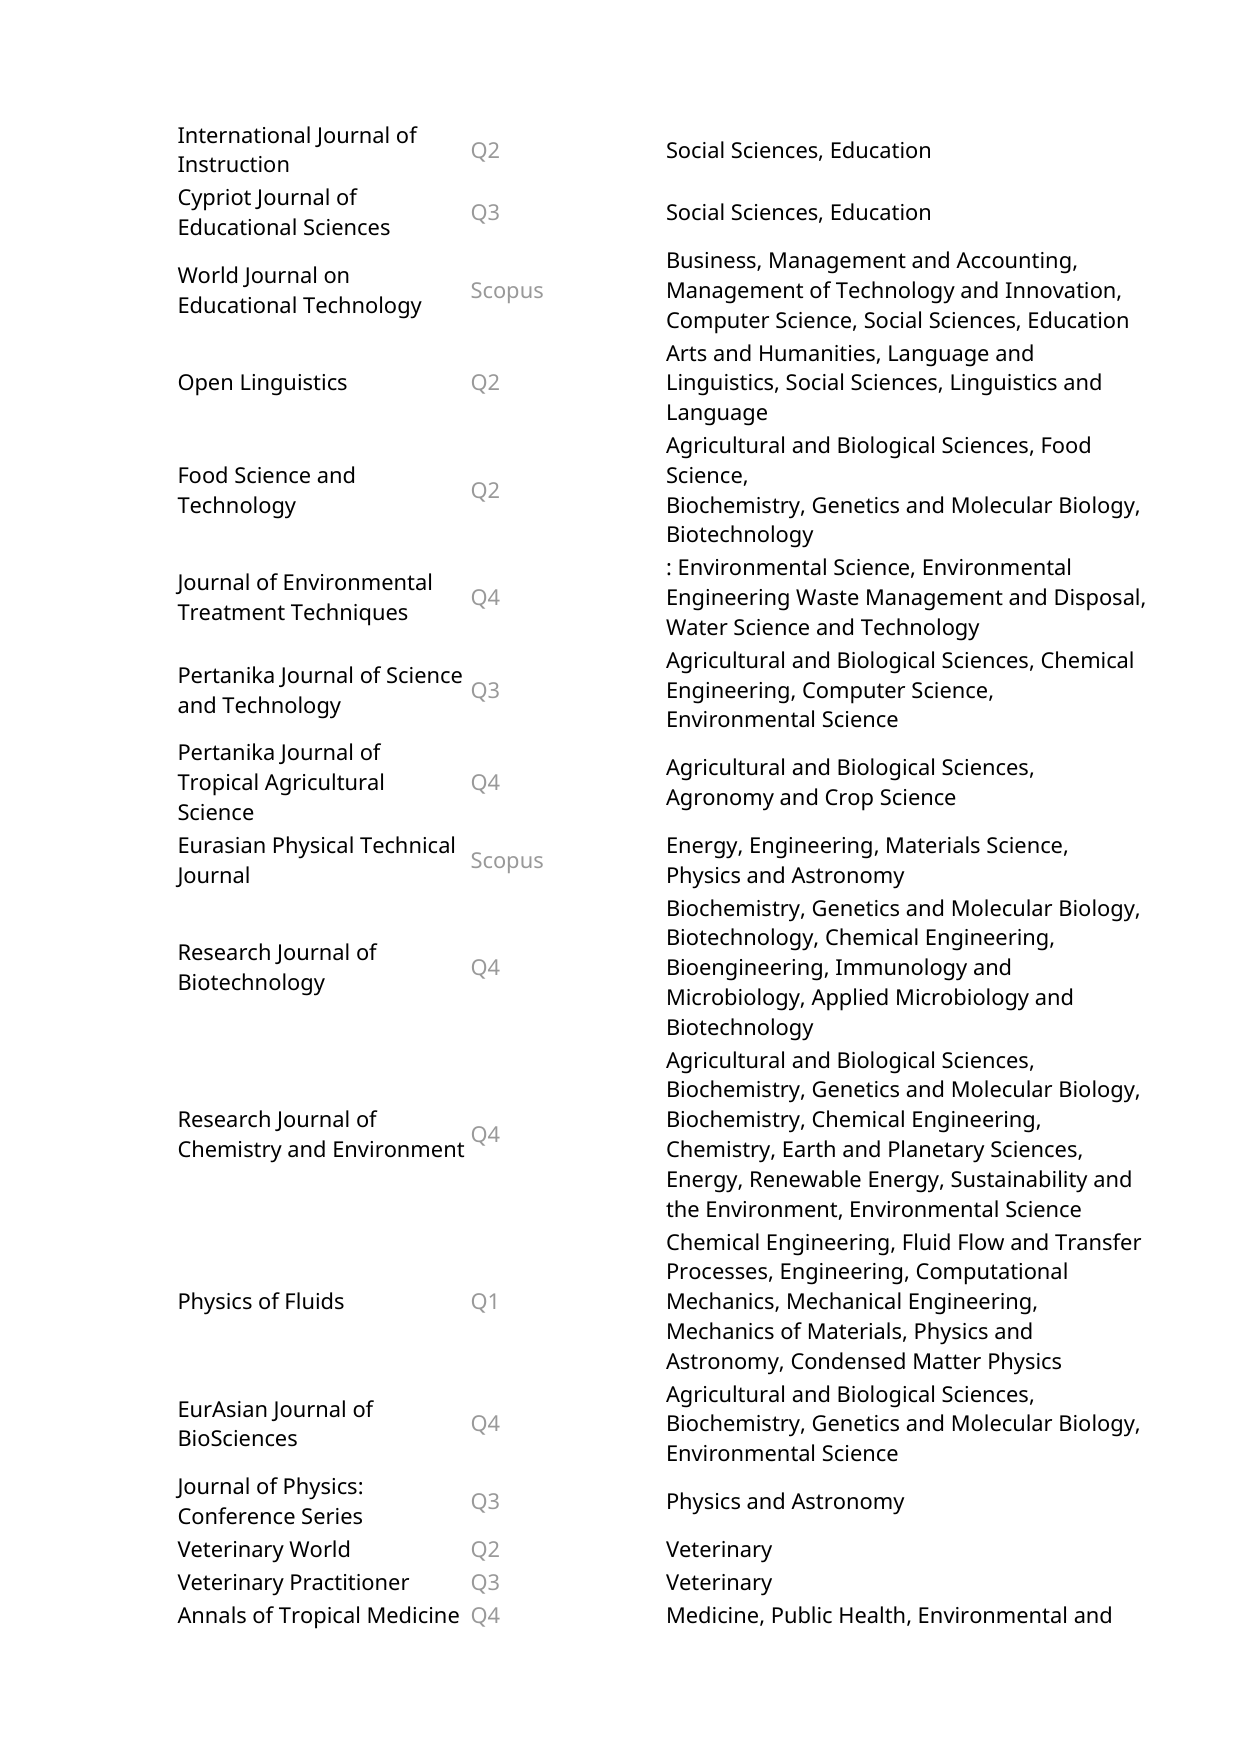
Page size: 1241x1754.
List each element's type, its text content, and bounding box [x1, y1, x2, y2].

table_cell Veterinary [664, 1565, 1150, 1598]
table_cell Veterinary [664, 1532, 1150, 1565]
table_cell Journal of Environmental Treatment Techniques [176, 551, 469, 643]
table_cell Physics and Astronomy [664, 1470, 1150, 1532]
table_cell : Environmental Science, Environmental Engineering Waste Management and Disposal, Water Science and Technology [664, 551, 1150, 643]
table_cell Q2 [469, 1532, 664, 1565]
table_cell Pertanika Journal of Tropical Agricultural Science [176, 736, 469, 828]
table_cell Social Sciences, Education [664, 181, 1150, 243]
table_cell Business, Management and Accounting, Management of Technology and Innovation, Computer Science, Social Sciences, Education [664, 244, 1150, 336]
table_cell Food Science and Technology [176, 429, 469, 551]
table_cell Q2 [469, 429, 664, 551]
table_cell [664, 1598, 1150, 1631]
table_cell Q3 [469, 181, 664, 243]
table_cell Q4 [469, 1043, 664, 1225]
table_cell Energy, Engineering, Materials Science, Physics and Astronomy [664, 828, 1150, 891]
table_cell Agricultural and Biological Sciences, Food Science, Biochemistry, Genetics and Molecular Biology, Biotechnology [664, 429, 1150, 551]
table_cell Arts and Humanities, Language and Linguistics, Social Sciences, Linguistics and Language [664, 336, 1150, 428]
table_cell Q3 [469, 643, 664, 736]
table_cell Physics of Fluids [176, 1225, 469, 1377]
table_cell Q1 [469, 1225, 664, 1377]
table_cell Research Journal of Biotechnology [176, 891, 469, 1043]
table_cell EurAsian Journal of BioSciences [176, 1377, 469, 1469]
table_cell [176, 1598, 469, 1631]
table_cell Q4 [469, 1377, 664, 1469]
table_cell Scopus [469, 828, 664, 891]
table_cell Q4 [469, 551, 664, 643]
table_cell Q4 [469, 891, 664, 1043]
table_cell Agricultural and Biological Sciences, Agronomy and Crop Science [664, 736, 1150, 828]
table_cell Q4 [469, 1598, 664, 1631]
table_cell Chemical Engineering, Fluid Flow and Transfer Processes, Engineering, Computational Mechanics, Mechanical Engineering, Mechanics of Materials, Physics and Astronomy, Condensed Matter Physics [664, 1225, 1150, 1377]
table_cell Journal of Physics: Conference Series [176, 1470, 469, 1532]
table_cell Agricultural and Biological Sciences, Biochemistry, Genetics and Molecular Biology, Biochemistry, Chemical Engineering, Chemistry, Earth and Planetary Sciences, Energy, Renewable Energy, Sustainability and the Environment, Environmental Science [664, 1043, 1150, 1225]
table_cell Q2 [469, 118, 664, 181]
table_cell Open Linguistics [176, 336, 469, 428]
table_cell Veterinary Practitioner [176, 1565, 469, 1598]
table_cell Scopus [469, 244, 664, 336]
table_cell Veterinary World [176, 1532, 469, 1565]
table_cell Q4 [469, 736, 664, 828]
table_cell Biochemistry, Genetics and Molecular Biology, Biotechnology, Chemical Engineering, Bioengineering, Immunology and Microbiology, Applied Microbiology and Biotechnology [664, 891, 1150, 1043]
table_cell Pertanika Journal of Science and Technology [176, 643, 469, 736]
table_cell Q2 [469, 336, 664, 428]
table_cell Social Sciences, Education [664, 118, 1150, 181]
table_cell Q3 [469, 1470, 664, 1532]
table_cell World Journal on Educational Technology [176, 244, 469, 336]
table_cell Q3 [469, 1565, 664, 1598]
table_cell International Journal of Instruction [176, 118, 469, 181]
table_cell Agricultural and Biological Sciences, Biochemistry, Genetics and Molecular Biology, Environmental Science [664, 1377, 1150, 1469]
table_cell Cypriot Journal of Educational Sciences [176, 181, 469, 243]
table_cell Agricultural and Biological Sciences, Chemical Engineering, Computer Science, Environmental Science [664, 643, 1150, 736]
table_cell Eurasian Physical Technical Journal [176, 828, 469, 891]
table_cell Research Journal of Chemistry and Environment [176, 1043, 469, 1225]
